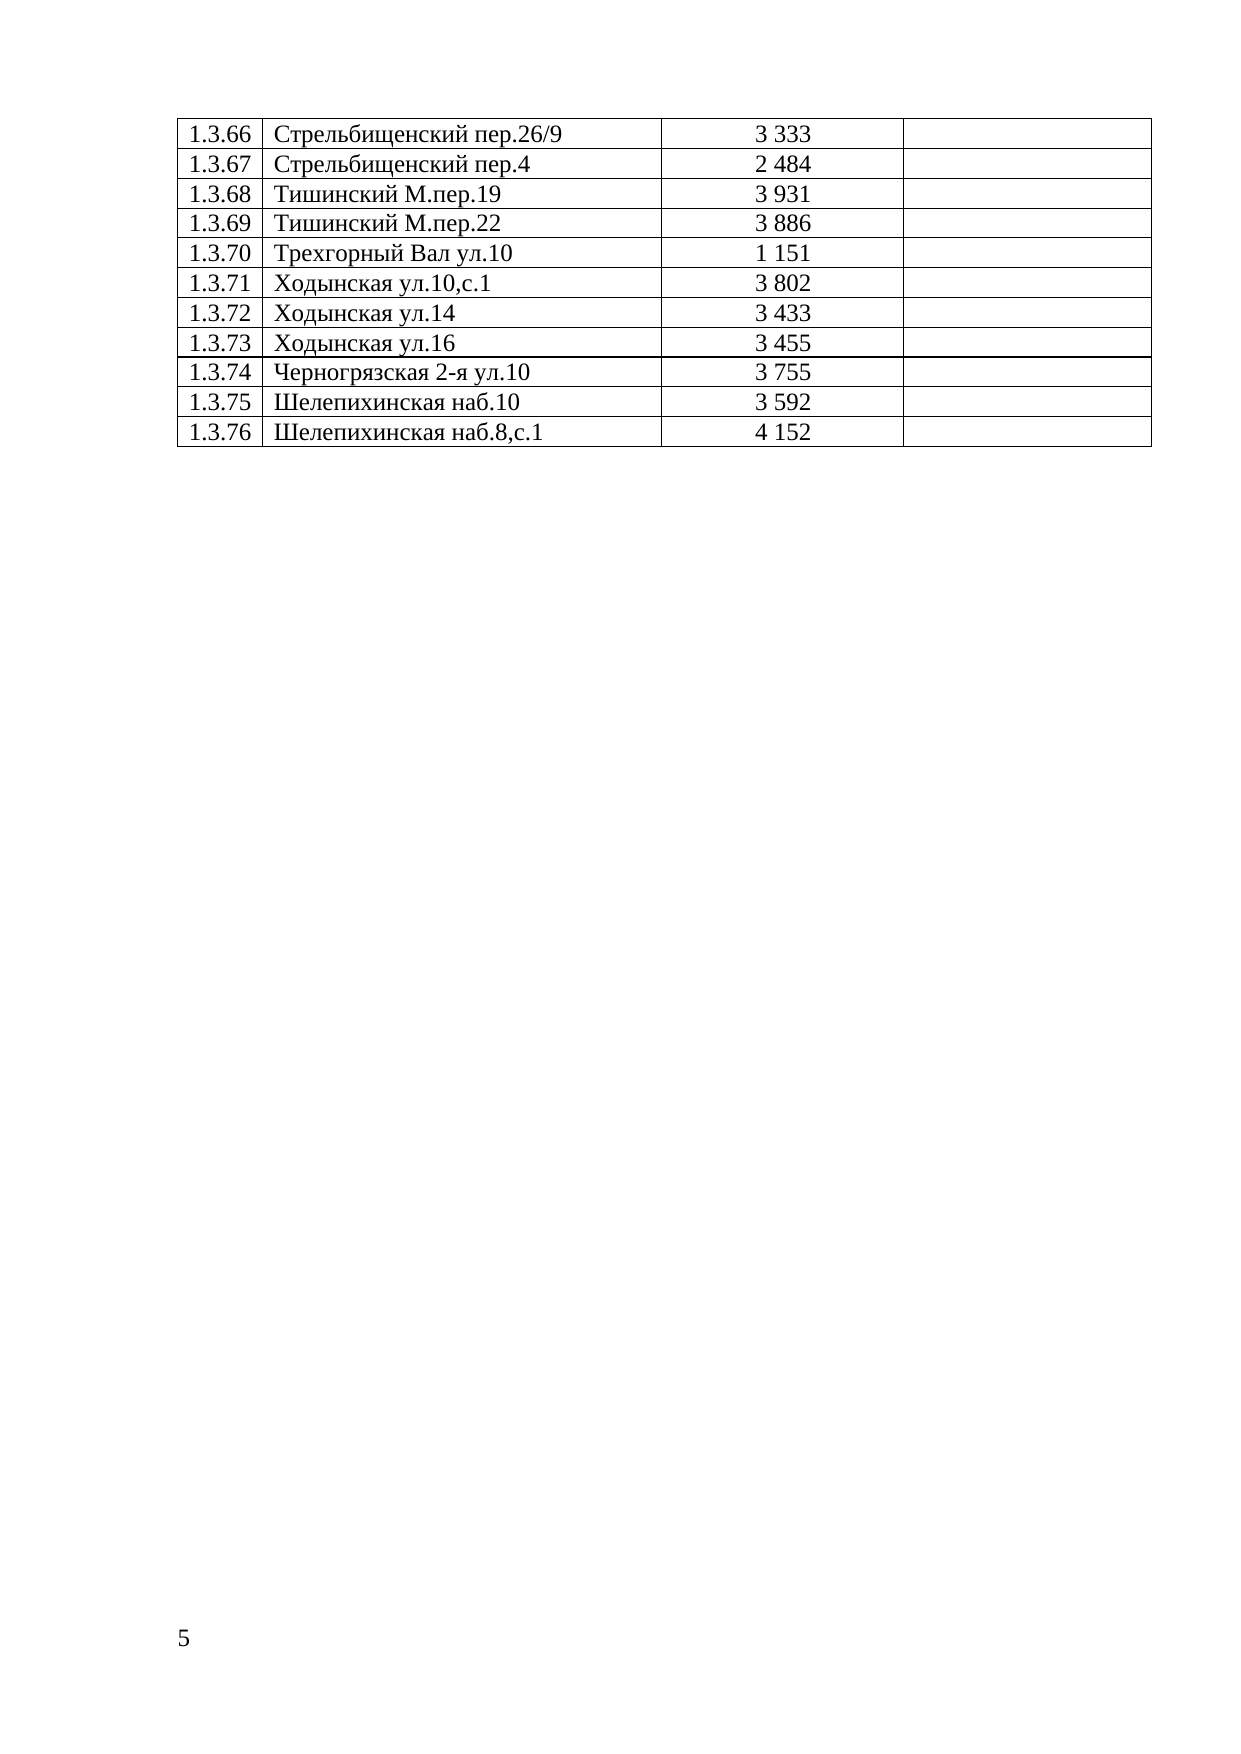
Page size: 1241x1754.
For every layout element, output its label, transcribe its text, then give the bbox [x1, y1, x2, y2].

table_cell [904, 358, 1151, 386]
table_cell Ходынская ул.14 [263, 298, 661, 327]
table_cell 1.3.68 [178, 179, 262, 207]
table_cell Тишинский М.пер.22 [263, 209, 661, 237]
table_cell 3 931 [662, 179, 903, 207]
table_cell 3 433 [662, 298, 903, 327]
table_cell Стрельбищенский пер.4 [263, 149, 661, 178]
table_cell 4 152 [662, 417, 903, 446]
table_cell 1.3.69 [178, 209, 262, 237]
table_cell [904, 417, 1151, 446]
table_cell 1.3.70 [178, 238, 262, 267]
table_cell [904, 179, 1151, 207]
table_cell 1.3.76 [178, 417, 262, 446]
table_cell 1.3.72 [178, 298, 262, 327]
table_cell 1.3.67 [178, 149, 262, 178]
table_cell Стрельбищенский пер.26/9 [263, 119, 661, 148]
table_cell 3 333 [662, 119, 903, 148]
table_cell Трехгорный Вал ул.10 [263, 238, 661, 267]
table_cell 1.3.75 [178, 387, 262, 416]
table_cell 1.3.66 [178, 119, 262, 148]
table_cell Ходынская ул.16 [263, 328, 661, 356]
table_cell Шелепихинская наб.10 [263, 387, 661, 416]
table_cell [904, 328, 1151, 356]
table_cell 1 151 [662, 238, 903, 267]
table_cell 3 592 [662, 387, 903, 416]
table_cell 1.3.71 [178, 268, 262, 297]
table_cell 3 802 [662, 268, 903, 297]
table_cell Шелепихинская наб.8,с.1 [263, 417, 661, 446]
table_cell [904, 387, 1151, 416]
table_cell Ходынская ул.10,с.1 [263, 268, 661, 297]
table_cell [904, 209, 1151, 237]
table_cell [904, 298, 1151, 327]
table_cell [904, 268, 1151, 297]
table_cell 2 484 [662, 149, 903, 178]
table_cell 3 755 [662, 358, 903, 386]
table_cell [904, 238, 1151, 267]
table_cell [904, 149, 1151, 178]
table_cell Черногрязская 2-я ул.10 [263, 358, 661, 386]
table_cell [904, 119, 1151, 148]
table_cell 3 886 [662, 209, 903, 237]
table_cell Тишинский М.пер.19 [263, 179, 661, 207]
table_cell 1.3.73 [178, 328, 262, 356]
table_cell 1.3.74 [178, 358, 262, 386]
table_cell 3 455 [662, 328, 903, 356]
